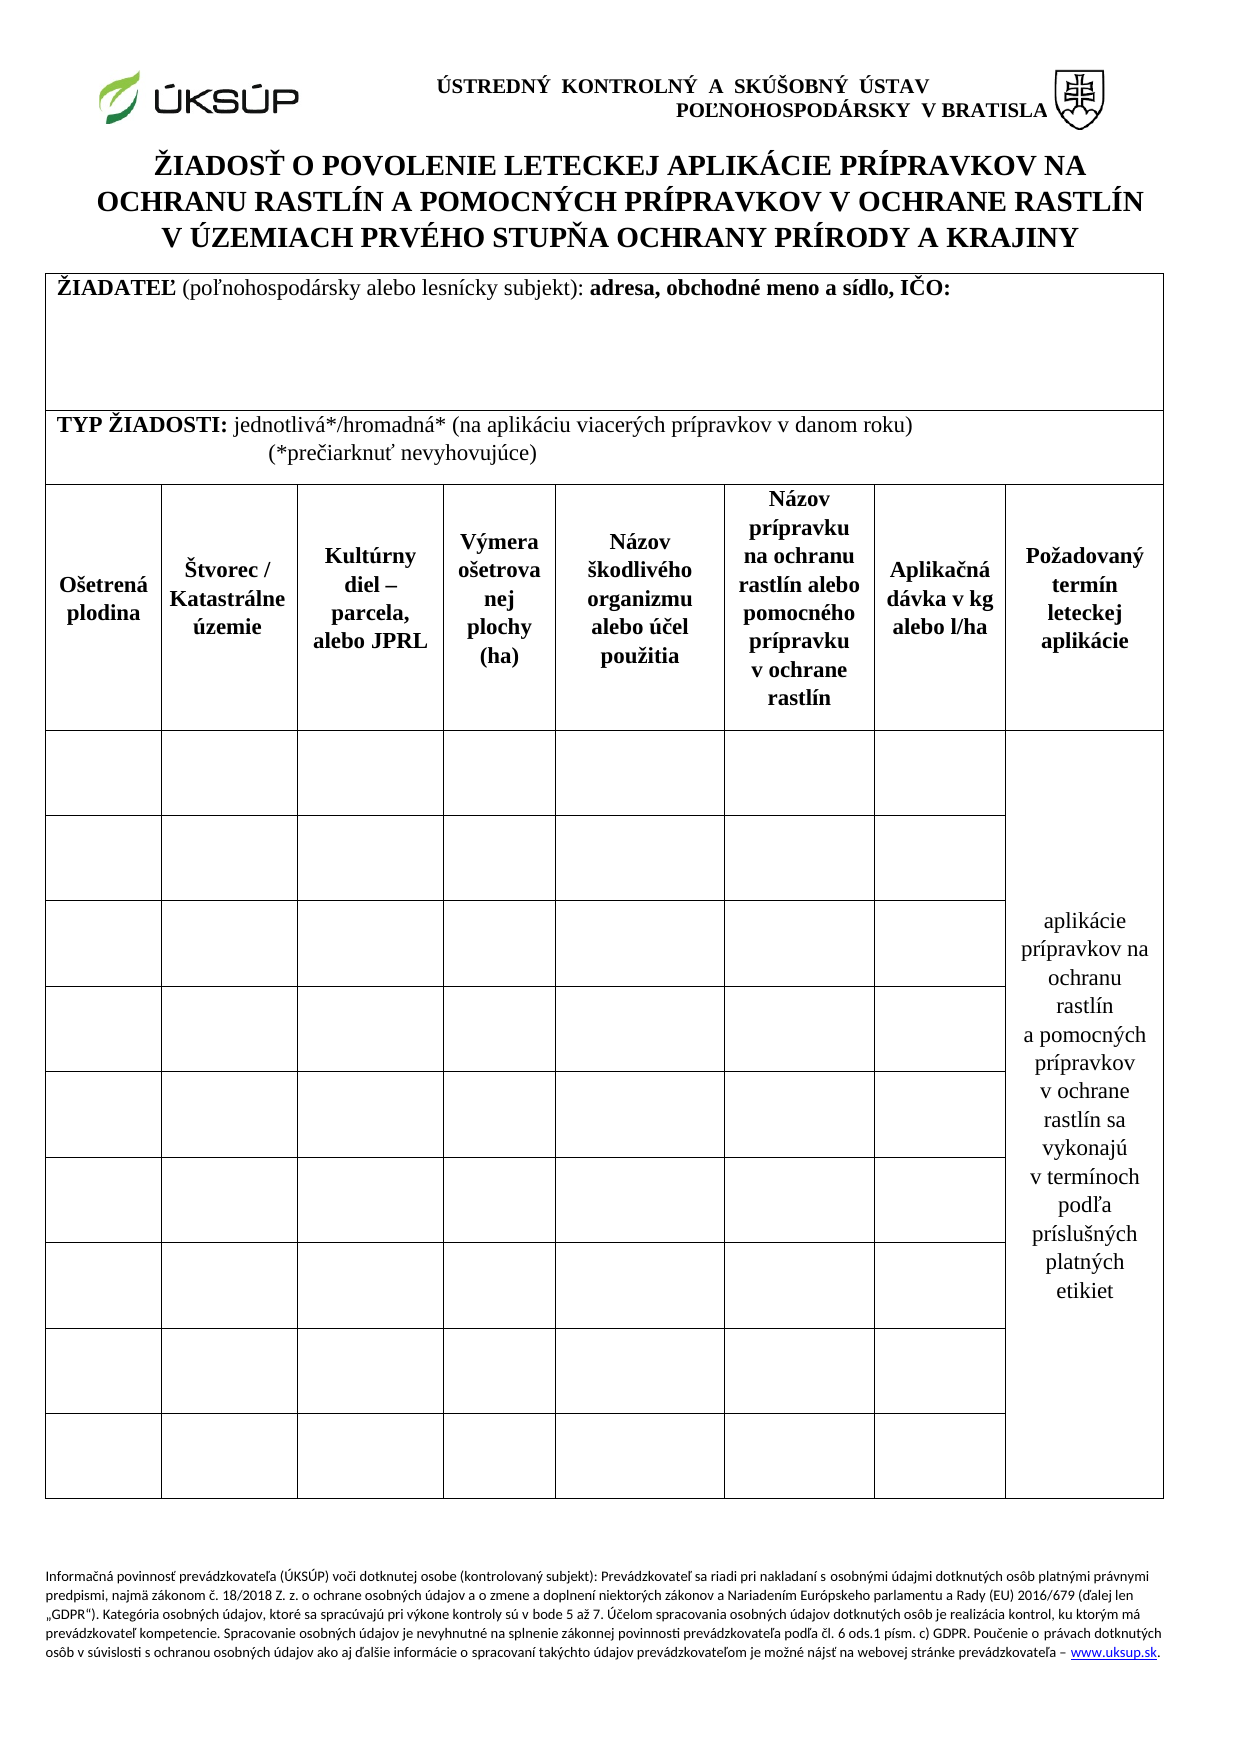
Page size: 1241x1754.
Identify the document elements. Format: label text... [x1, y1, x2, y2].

table_cell [875, 987, 1005, 1071]
table_cell [875, 1158, 1005, 1242]
table_cell [875, 731, 1005, 815]
table_cell [46, 901, 161, 986]
table_cell [298, 1329, 443, 1413]
table_cell [298, 1072, 443, 1157]
table_cell [46, 1243, 161, 1327]
table_cell [556, 901, 724, 986]
table_cell [556, 816, 724, 900]
table_cell [162, 1243, 297, 1327]
table_cell [298, 731, 443, 815]
table_cell [725, 731, 874, 815]
table_cell TYP ŽIADOSTI: jednotlivá*/hromadná* (na aplikáciu viacerých prípravkov v danom roku) (*prečiarknuť nevyhovujúce) [46, 411, 1163, 484]
table_cell [162, 731, 297, 815]
table_cell [725, 1072, 874, 1157]
table_cell [444, 816, 555, 900]
table_cell [46, 1329, 161, 1413]
picture [98, 70, 302, 124]
table_cell [162, 1072, 297, 1157]
table_cell [875, 1243, 1005, 1327]
table_cell [444, 1158, 555, 1242]
table_cell [46, 731, 161, 815]
table_cell [556, 1243, 724, 1327]
table_cell [875, 1072, 1005, 1157]
table_cell [875, 901, 1005, 986]
table_cell [444, 1072, 555, 1157]
text Žiadosť o povolenie leteckej aplikácie prípravkov na ochranu rastlín a pomocných prípravkov v ochrane rastlín v územiach prvého stupňa ochrany prírody a krajiny [75, 148, 1165, 254]
table_cell [298, 987, 443, 1071]
table_cell [162, 1158, 297, 1242]
table_cell Výmera ošetrovanej plochy (ha) [444, 485, 555, 729]
table_cell Ošetrená plodina [46, 485, 161, 729]
table_cell [444, 901, 555, 986]
table_cell [444, 1414, 555, 1498]
table_cell aplikácie prípravkov na ochranu rastlín a pomocných prípravkov v ochrane rastlín sa vykonajú v termínoch podľa príslušných platných etikiet [1006, 731, 1163, 1498]
table_cell [875, 816, 1005, 900]
table_cell [444, 1329, 555, 1413]
table_cell [444, 1243, 555, 1327]
table_cell [162, 987, 297, 1071]
table_cell [875, 1414, 1005, 1498]
table_cell [875, 1329, 1005, 1413]
table_cell Kultúrny diel – parcela, alebo JPRL [298, 485, 443, 729]
table_cell [556, 1414, 724, 1498]
table_cell [725, 1329, 874, 1413]
table_cell [298, 1158, 443, 1242]
table_cell [556, 731, 724, 815]
table_cell [46, 1072, 161, 1157]
table_cell [162, 1329, 297, 1413]
table_cell [556, 1158, 724, 1242]
table_cell [725, 1414, 874, 1498]
table_cell [162, 901, 297, 986]
table_cell [725, 816, 874, 900]
table_cell Názov prípravku na ochranu rastlín alebo pomocného prípravku v ochrane rastlín [725, 485, 874, 729]
table_cell Názov škodlivého organizmu alebo účel použitia [556, 485, 724, 729]
table_cell [298, 816, 443, 900]
table_cell [162, 1414, 297, 1498]
table_cell [725, 1158, 874, 1242]
table_cell [162, 816, 297, 900]
table_cell [444, 731, 555, 815]
table_cell [725, 1243, 874, 1327]
table_cell [444, 987, 555, 1071]
table_cell [725, 901, 874, 986]
table_cell Požadovaný termín leteckej aplikácie [1006, 485, 1163, 729]
table_cell Aplikačná dávka v kg alebo l/ha [875, 485, 1005, 729]
table_cell [556, 987, 724, 1071]
table_cell [556, 1072, 724, 1157]
table_cell Štvorec / Katastrálne územie [162, 485, 297, 729]
table_cell [46, 1158, 161, 1242]
table_cell [298, 1414, 443, 1498]
table_cell [725, 987, 874, 1071]
picture [1047, 67, 1110, 130]
table_cell [298, 901, 443, 986]
table_cell [46, 1414, 161, 1498]
table_cell [556, 1329, 724, 1413]
table_cell [46, 987, 161, 1071]
table_cell [46, 816, 161, 900]
table_cell [298, 1243, 443, 1327]
table_header ŽIADATEĽ (poľnohospodársky alebo lesnícky subjekt): adresa, obchodné meno a sídlo, IČO: [46, 274, 1163, 410]
